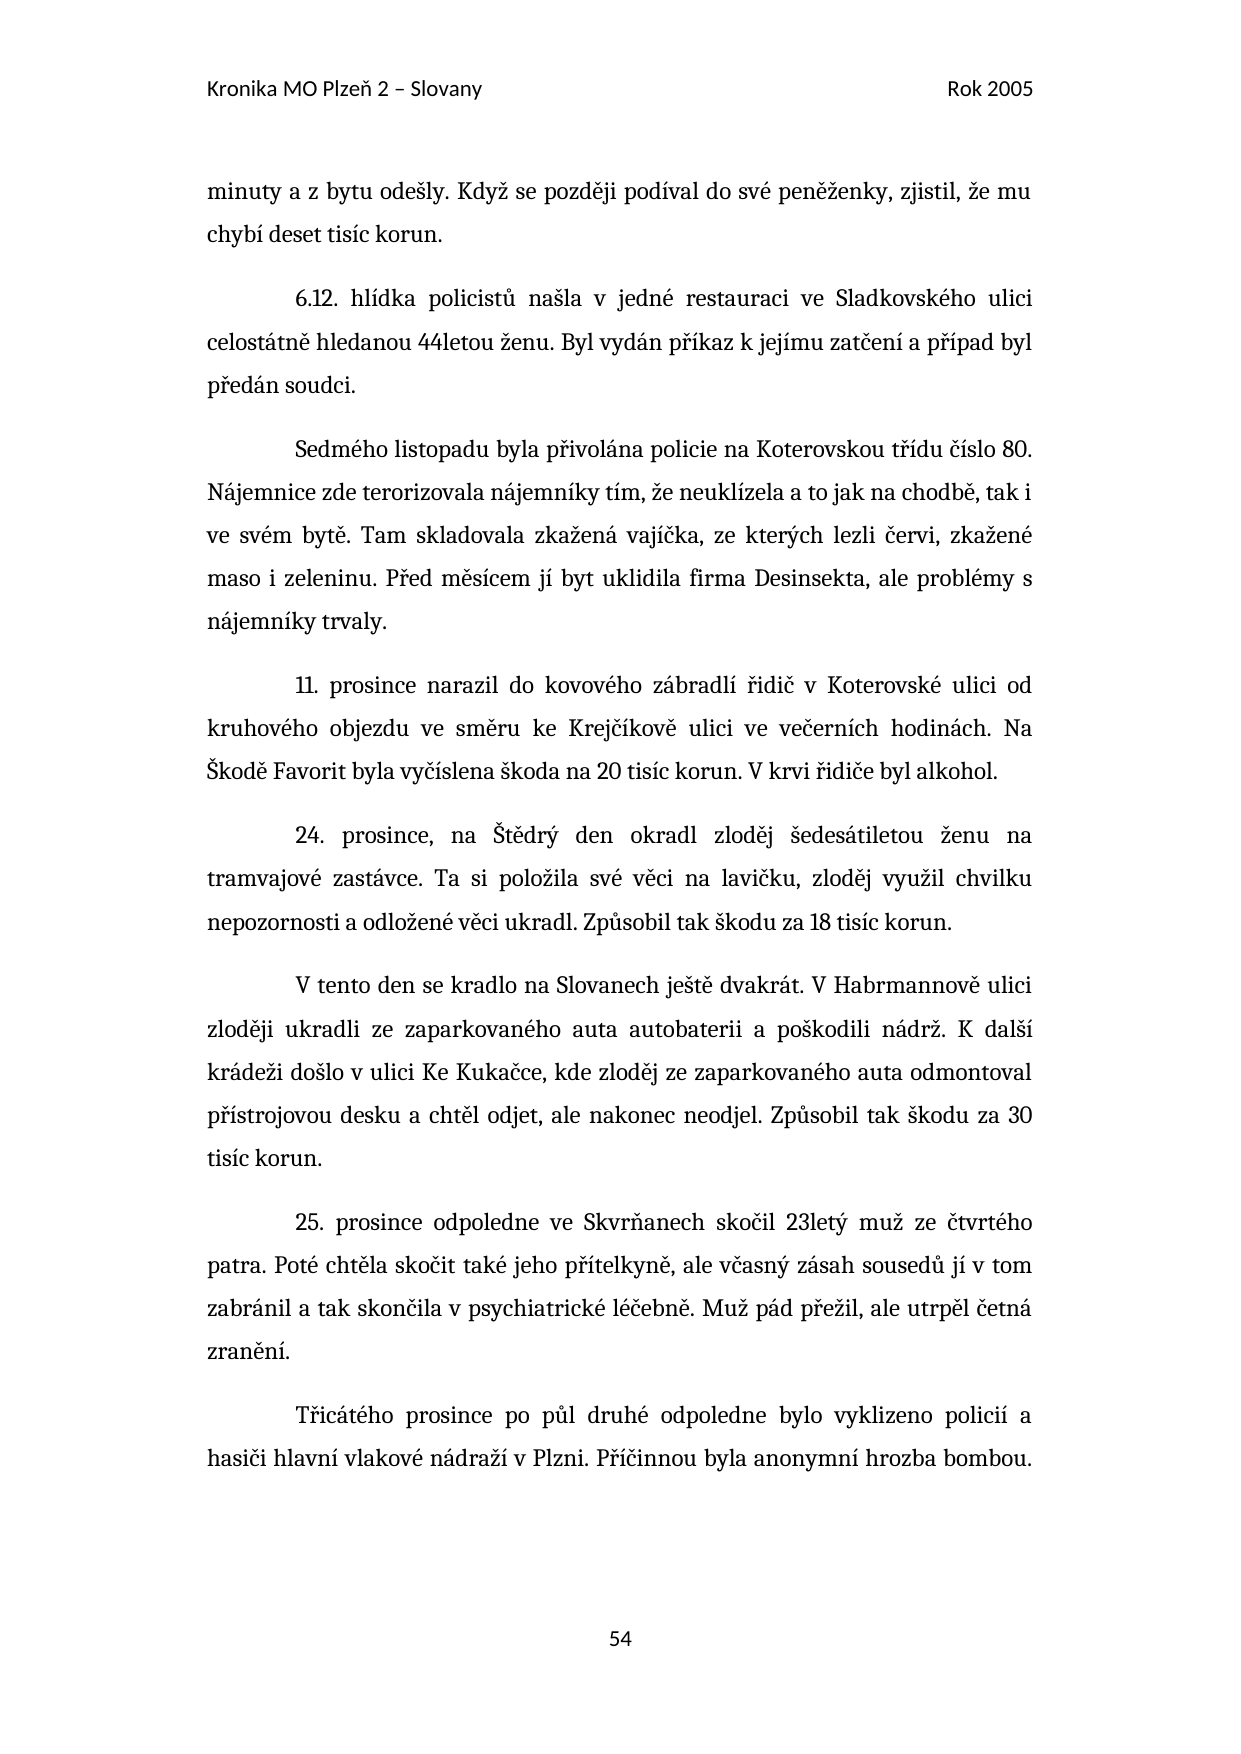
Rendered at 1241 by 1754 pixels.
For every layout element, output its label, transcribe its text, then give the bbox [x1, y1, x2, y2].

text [207, 1401, 1033, 1473]
text Sedmého listopadu byla přivolána policie na Koterovskou třídu číslo 80. Nájemnice zde terorizovala nájemníky tím, že neuklízela a to jak na chodbě, tak i ve svém bytě. Tam skladovala zkažená vajíčka, ze kterých lezli červi, zkažené maso i zeleninu. Před měsícem jí byt uklidila firma Desinsekta, ale problémy s nájemníky trvaly. [207, 434, 1033, 636]
text 11. prosince narazil do kovového zábradlí řidič v Koterovské ulici od kruhového objezdu ve směru ke Krejčíkově ulici ve večerních hodinách. Na Škodě Favorit byla vyčíslena škoda na 20 tisíc korun. V krvi řidiče byl alkohol. [207, 671, 1033, 786]
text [207, 177, 1033, 249]
text 24. prosince, na Štědrý den okradl zloděj šedesátiletou ženu na tramvajové zastávce. Ta si položila své věci na lavičku, zloděj využil chvilku nepozornosti a odložené věci ukradl. Způsobil tak škodu za 18 tisíc korun. [207, 821, 1033, 936]
text V tento den se kradlo na Slovanech ještě dvakrát. V Habrmannově ulici zloději ukradli ze zaparkovaného auta autobaterii a poškodili nádrž. K další krádeži došlo v ulici Ke Kukačce, kde zloděj ze zaparkovaného auta odmontoval přístrojovou desku a chtěl odjet, ale nakonec neodjel. Způsobil tak škodu za 30 tisíc korun. [207, 971, 1033, 1173]
text 25. prosince odpoledne ve Skvrňanech skočil 23letý muž ze čtvrtého patra. Poté chtěla skočit také jeho přítelkyně, ale včasný zásah sousedů jí v tom zabránil a tak skončila v psychiatrické léčebně. Muž pád přežil, ale utrpěl četná zranění. [207, 1208, 1033, 1366]
text 6.12. hlídka policistů našla v jedné restauraci ve Sladkovského ulici celostátně hledanou 44letou ženu. Byl vydán příkaz k jejímu zatčení a případ byl předán soudci. [207, 284, 1033, 399]
